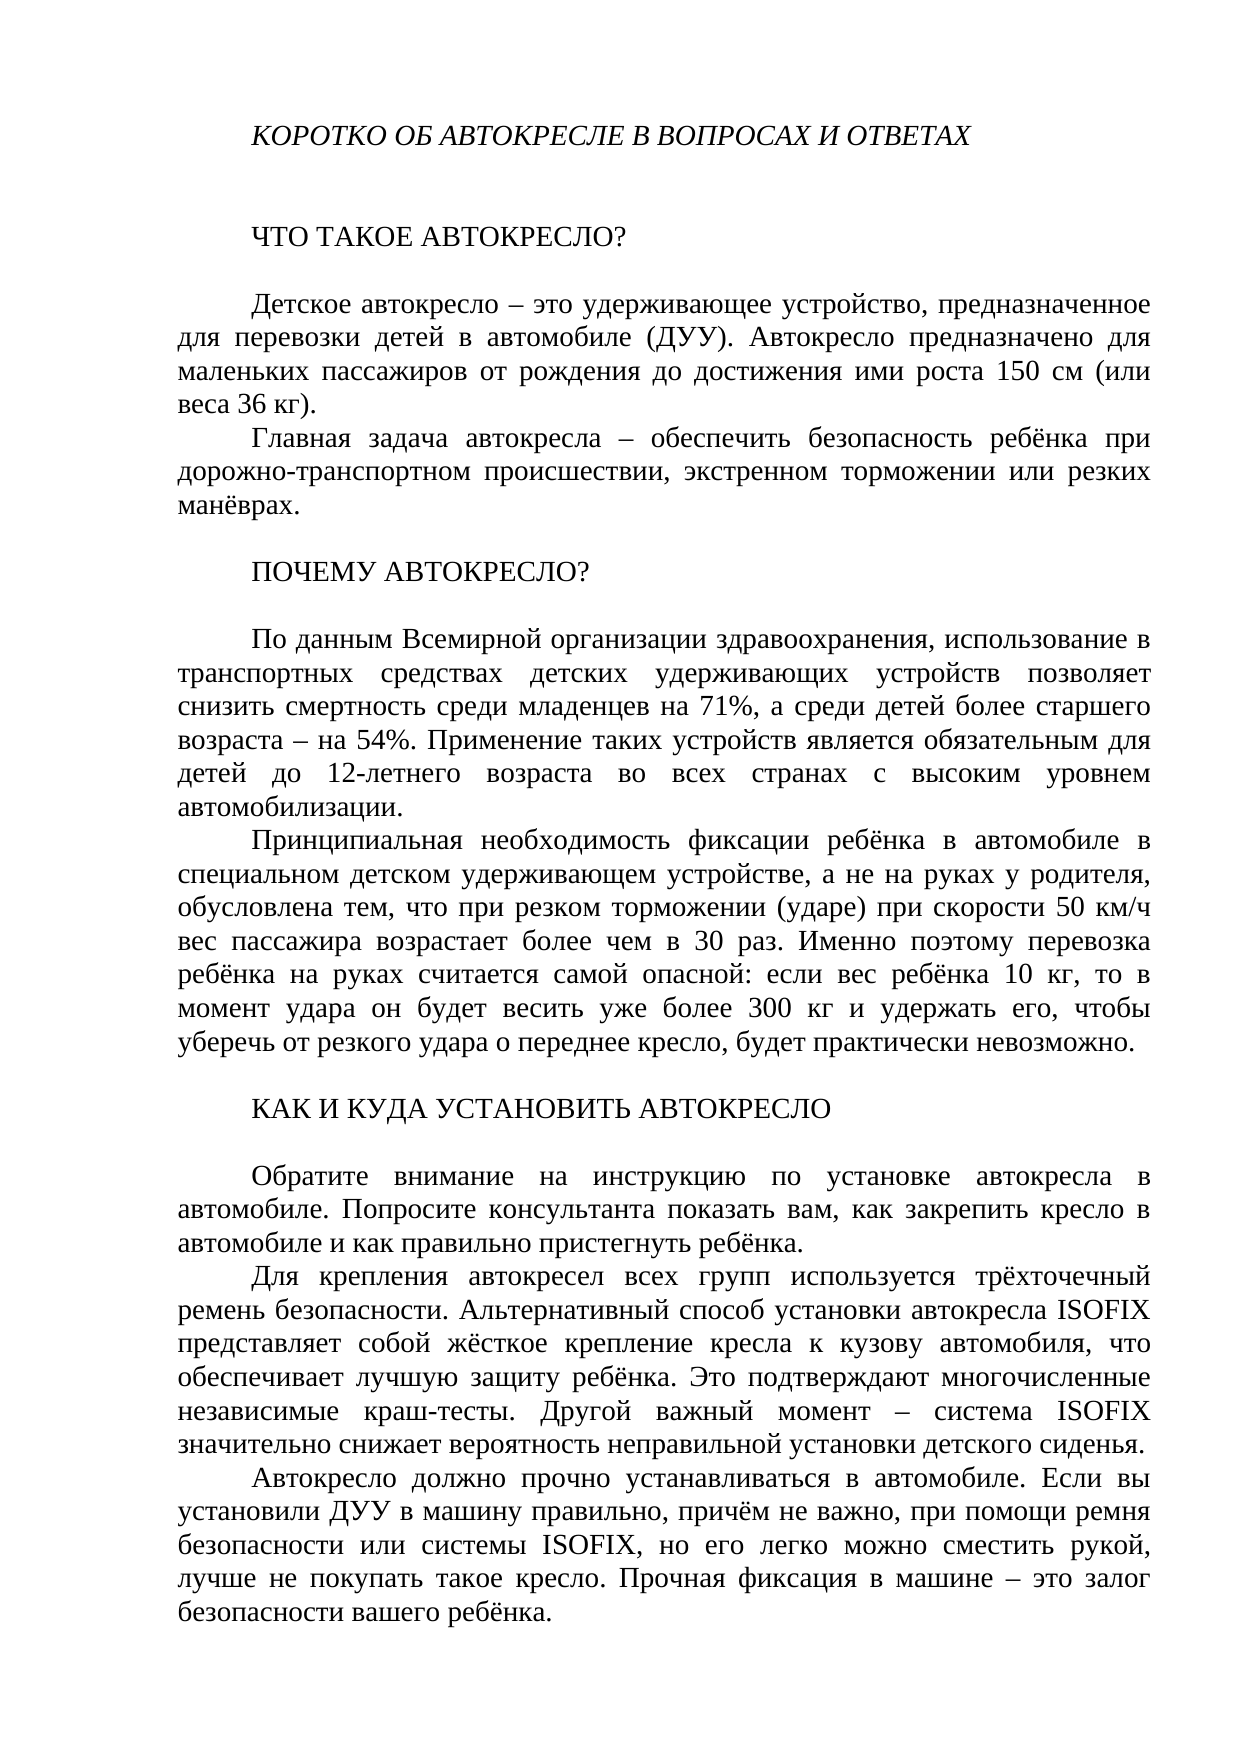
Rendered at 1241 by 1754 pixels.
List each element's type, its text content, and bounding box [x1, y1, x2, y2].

text КАК И КУДА УСТАНОВИТЬ АВТОКРЕСЛО [177, 1091, 1152, 1124]
text ЧТО ТАКОЕ АВТОКРЕСЛО? [177, 219, 1152, 252]
text Обратите внимание на инструкцию по установке автокресла в автомобиле. Попросите консультанта показать вам, как закрепить кресло в автомобиле и как правильно пристегнуть ребёнка. [177, 1158, 1152, 1258]
text Для крепления автокресел всех групп используется трёхточечный ремень безопасности. Альтернативный способ установки автокресла ISOFIX представляет собой жёсткое крепление кресла к кузову автомобиля, что обеспечивает лучшую защиту ребёнка. Это подтверждают многочисленные независимые краш-тесты. Другой важный момент – система ISOFIX значительно снижает вероятность неправильной установки детского сиденья. [177, 1258, 1152, 1460]
text КОРОТКО ОБ АВТОКРЕСЛЕ В ВОПРОСАХ И ОТВЕТАХ [177, 118, 1152, 152]
text Автокресло должно прочно устанавливаться в автомобиле. Если вы установили ДУУ в машину правильно, причём не важно, при помощи ремня безопасности или системы ISOFIX, но его легко можно сместить рукой, лучше не покупать такое кресло. Прочная фиксация в машине – это залог безопасности вашего ребёнка. [177, 1460, 1152, 1627]
text Детское автокресло – это удерживающее устройство, предназначенное для перевозки детей в автомобиле (ДУУ). Автокресло предназначено для маленьких пассажиров от рождения до достижения ими роста 150 см (или веса 36 кг). [177, 286, 1152, 420]
text ПОЧЕМУ АВТОКРЕСЛО? [177, 554, 1152, 588]
text По данным Всемирной организации здравоохранения, использование в транспортных средствах детских удерживающих устройств позволяет снизить смертность среди младенцев на 71%, а среди детей более старшего возраста – на 54%. Применение таких устройств является обязательным для детей до 12-летнего возраста во всех странах с высоким уровнем автомобилизации. [177, 621, 1152, 822]
text Принципиальная необходимость фиксации ребёнка в автомобиле в специальном детском удерживающем устройстве, а не на руках у родителя, обусловлена тем, что при резком торможении (ударе) при скорости 50 км/ч вес пассажира возрастает более чем в 30 раз. Именно поэтому перевозка ребёнка на руках считается самой опасной: если вес ребёнка 10 кг, то в момент удара он будет весить уже более 300 кг и удержать его, чтобы уберечь от резкого удара о переднее кресло, будет практически невозможно. [177, 822, 1152, 1057]
text Главная задача автокресла – обеспечить безопасность ребёнка при дорожно-транспортном происшествии, экстренном торможении или резких манёврах. [177, 420, 1152, 521]
